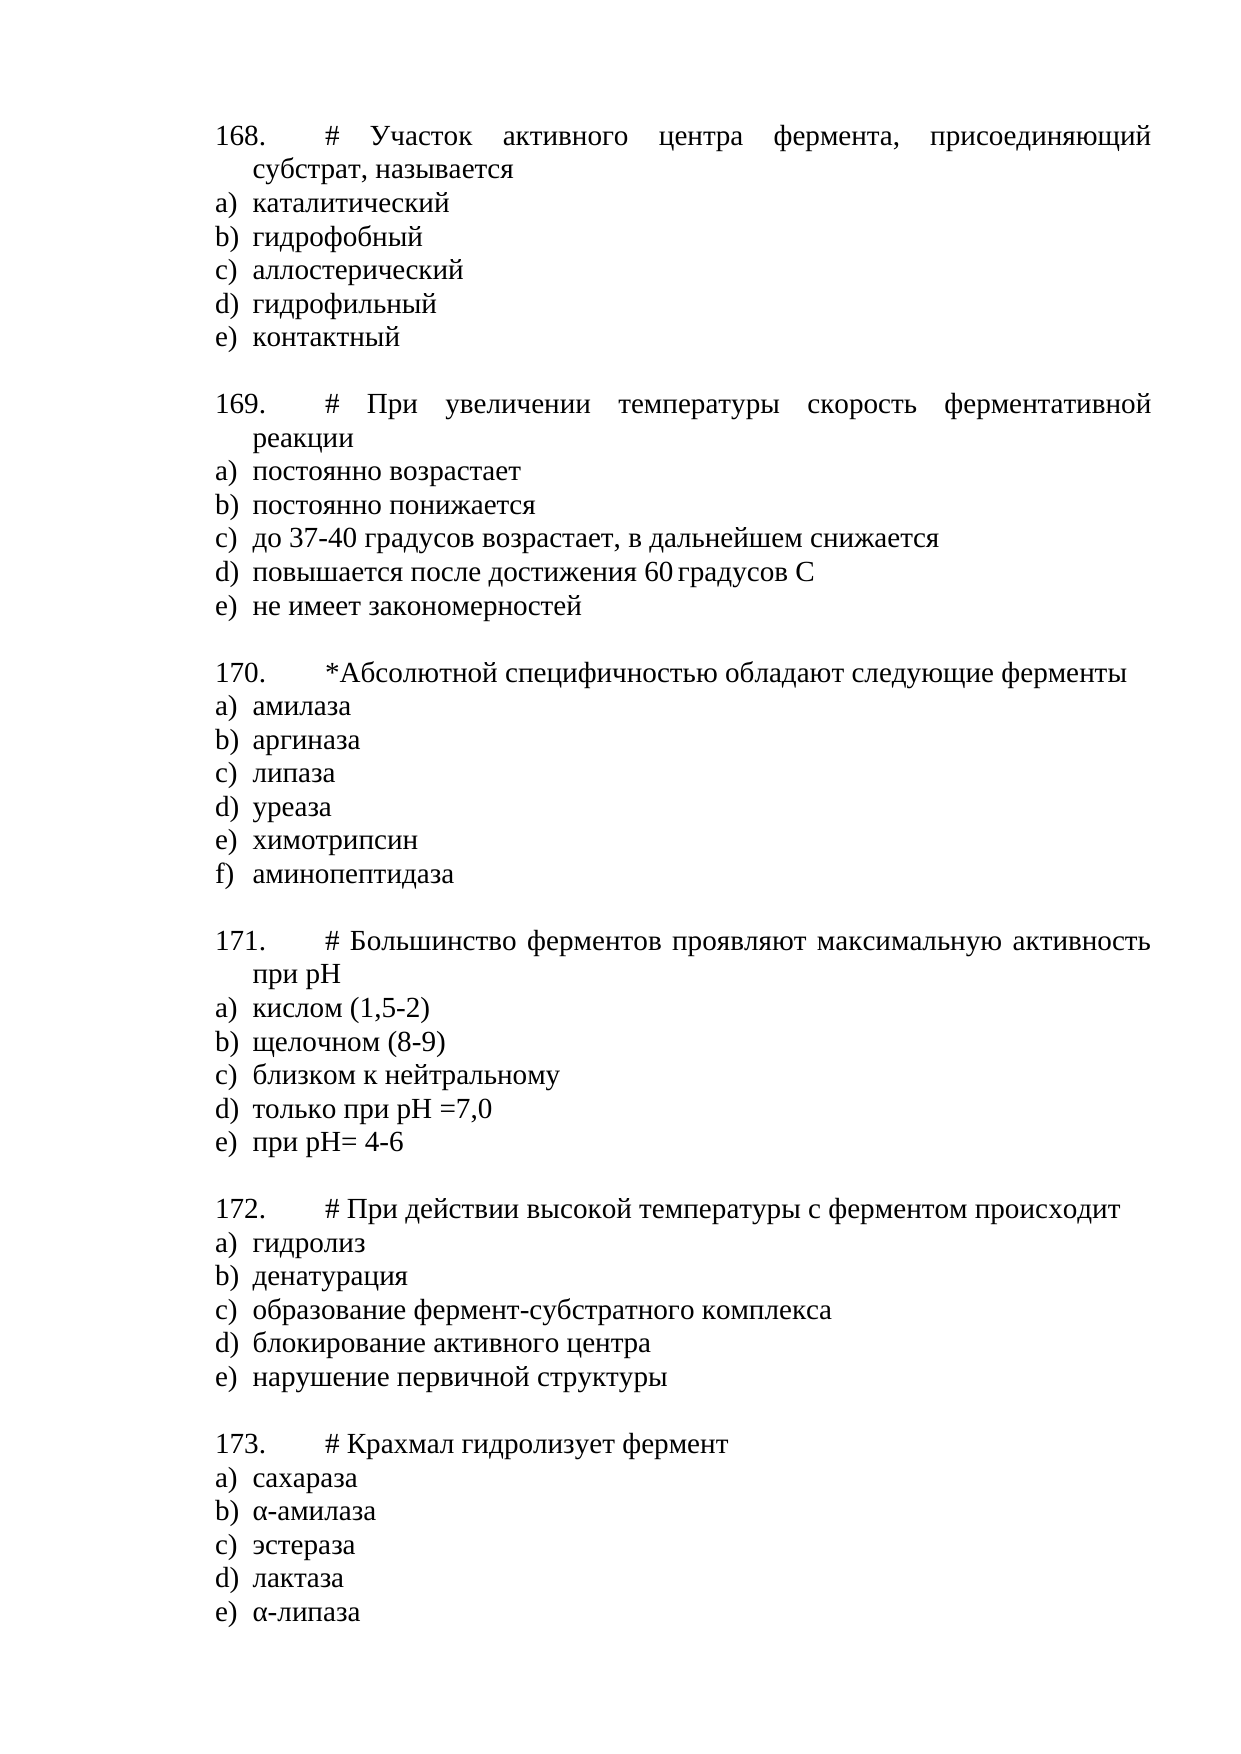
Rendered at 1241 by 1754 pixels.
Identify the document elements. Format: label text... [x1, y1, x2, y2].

list повышается после достижения 60 градусов С [215, 554, 1152, 588]
list эстераза [215, 1527, 1152, 1560]
list α-липаза [215, 1594, 1152, 1627]
list близком к нейтральному [215, 1057, 1152, 1091]
list блокирование активного центра [215, 1326, 1152, 1359]
list при рН= 4-6 [215, 1124, 1152, 1158]
list контактный [215, 319, 1152, 353]
list образование фермент-субстратного комплекса [215, 1292, 1152, 1326]
list # Большинство ферментов проявляют максимальную активность при рН [215, 923, 1152, 990]
list амилаза [215, 688, 1152, 722]
list химотрипсин [215, 822, 1152, 856]
list денатурация [215, 1258, 1152, 1292]
list лактаза [215, 1560, 1152, 1594]
list до 37-40 градусов возрастает, в дальнейшем снижается [215, 521, 1152, 554]
list каталитический [215, 185, 1152, 219]
list аллостерический [215, 252, 1152, 286]
list кислом (1,5-2) [215, 990, 1152, 1024]
list # При действии высокой температуры с ферментом происходит [215, 1191, 1152, 1225]
list аргиназа [215, 722, 1152, 755]
list гидрофобный [215, 219, 1152, 252]
list сахараза [215, 1460, 1152, 1493]
list гидролиз [215, 1225, 1152, 1258]
list щелочном (8-9) [215, 1024, 1152, 1057]
list липаза [215, 755, 1152, 789]
list постоянно понижается [215, 487, 1152, 521]
list # При увеличении температуры скорость ферментативной реакции [215, 386, 1152, 453]
list нарушение первичной структуры [215, 1359, 1152, 1393]
list аминопептидаза [215, 856, 1152, 889]
list постоянно возрастает [215, 453, 1152, 487]
list α-амилаза [215, 1493, 1152, 1527]
list уреаза [215, 789, 1152, 822]
list только при рН =7,0 [215, 1091, 1152, 1124]
list гидрофильный [215, 286, 1152, 319]
list не имеет закономерностей [215, 588, 1152, 621]
list # Участок активного центра фермента, присоединяющий субстрат, называется [215, 118, 1152, 185]
list *Абсолютной специфичностью обладают следующие ферменты [215, 655, 1152, 688]
list # Крахмал гидролизует фермент [215, 1426, 1152, 1460]
